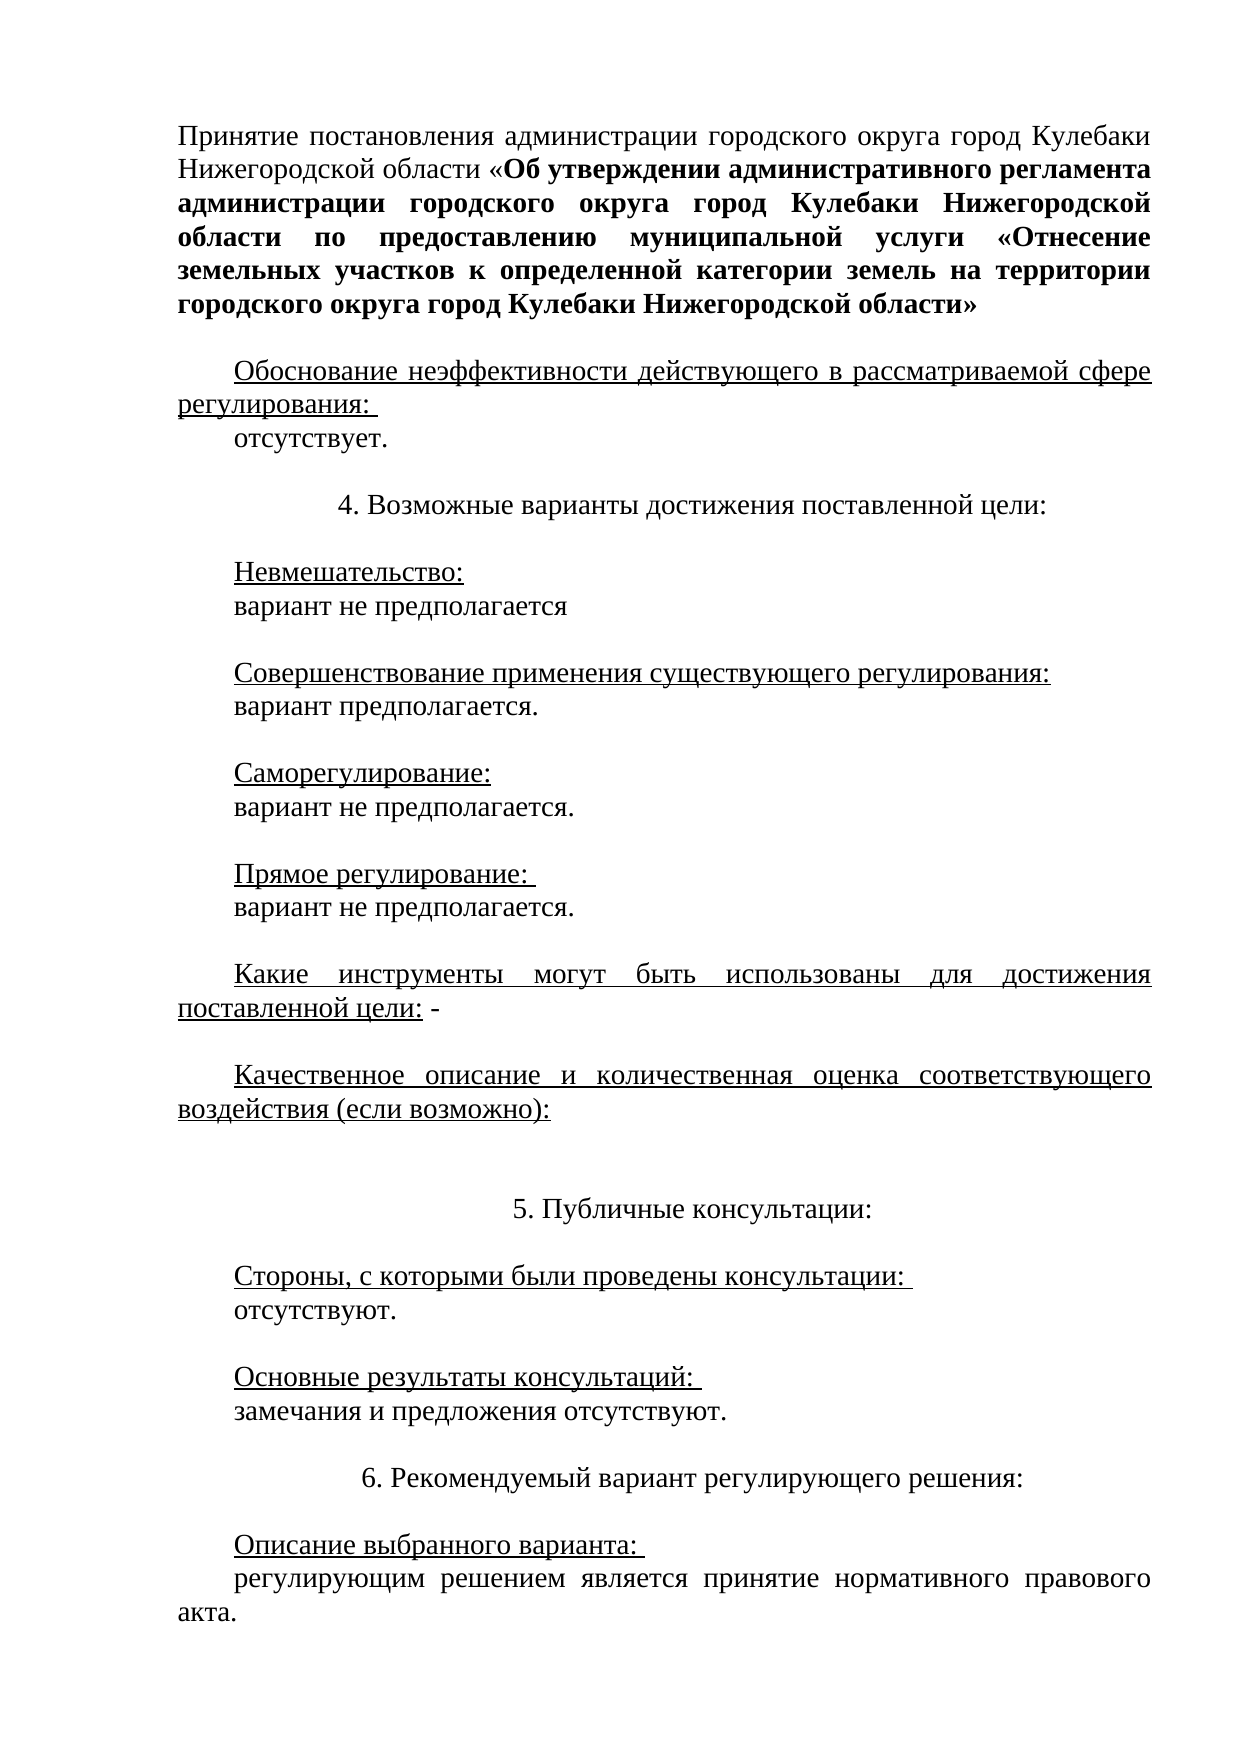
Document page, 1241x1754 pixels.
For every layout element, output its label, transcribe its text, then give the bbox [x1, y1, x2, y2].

text Совершенствование применения существующего регулирования: [177, 655, 1152, 688]
text 4. Возможные варианты достижения поставленной цели: [177, 487, 1152, 521]
text Качественное описание и количественная оценка соответствующего воздействия (если возможно): [177, 1057, 1152, 1124]
text Основные результаты консультаций: [177, 1359, 1152, 1393]
text замечания и предложения отсутствуют. [177, 1393, 1152, 1426]
text Стороны, с которыми были проведены консультации: [177, 1258, 1152, 1292]
text регулирующим решением является принятие нормативного правового акта. [177, 1560, 1152, 1627]
text 5. Публичные консультации: [177, 1191, 1152, 1225]
text вариант предполагается. [177, 688, 1152, 722]
text Описание выбранного варианта: [177, 1527, 1152, 1560]
text Обоснование неэффективности действующего в рассматриваемой сфере регулирования: [177, 353, 1152, 420]
text отсутствуют. [177, 1292, 1152, 1326]
text 6. Рекомендуемый вариант регулирующего решения: [177, 1460, 1152, 1493]
text Прямое регулирование: [177, 856, 1152, 889]
text Саморегулирование: [177, 755, 1152, 789]
text вариант не предполагается. [177, 889, 1152, 923]
text вариант не предполагается. [177, 789, 1152, 822]
text вариант не предполагается [177, 588, 1152, 621]
text Невмешательство: [177, 554, 1152, 588]
text отсутствует. [177, 420, 1152, 453]
text Какие инструменты могут быть использованы для достижения поставленной цели: - [177, 957, 1152, 1024]
text Принятие постановления администрации городского округа город Кулебаки Нижегородской области «Об утверждении административного регламента администрации городского округа город Кулебаки Нижегородской области по предоставлению муниципальной услуги «Отнесение земельных участков к определенной категории земель на территории городского округа город Кулебаки Нижегородской области» [177, 118, 1152, 319]
